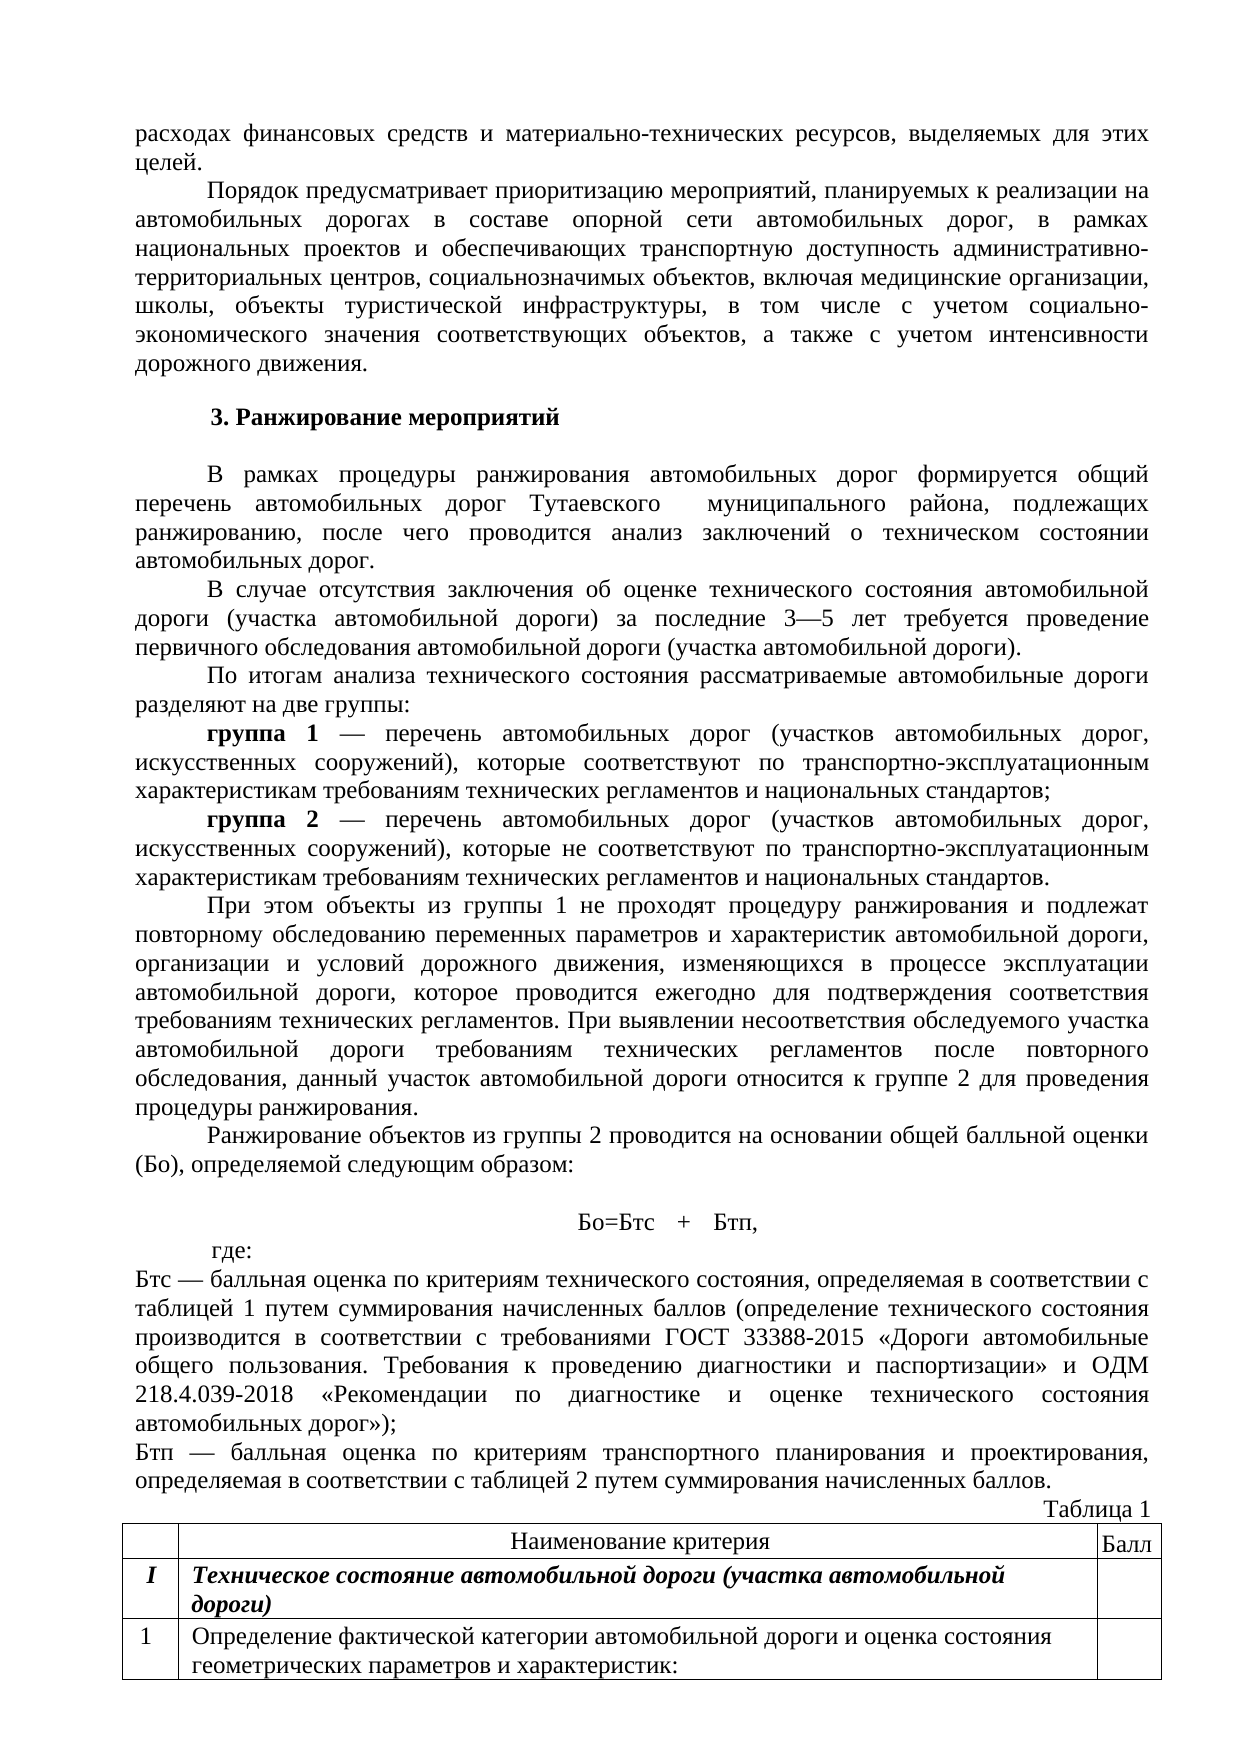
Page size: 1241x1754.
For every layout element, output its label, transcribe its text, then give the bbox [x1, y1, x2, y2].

text Ранжирование объектов из группы 2 проводится на основании общей балльной оценки (Бо), определяемой следующим образом: [135, 1121, 1150, 1178]
table_header [123, 1524, 178, 1558]
text В случае отсутствия заключения об оценке технического состояния автомобильной дороги (участка автомобильной дороги) за последние 3—5 лет требуется проведение первичного обследования автомобильной дороги (участка автомобильной дороги). [135, 574, 1150, 661]
table_cell [1098, 1559, 1161, 1618]
table_header Наименование критерия [179, 1524, 1097, 1558]
text Порядок предусматривает приоритизацию мероприятий, планируемых к реализации на автомобильных дорогах в составе опорной сети автомобильных дорог, в рамках национальных проектов и обеспечивающих транспортную доступность административно-территориальных центров, социальнозначимых объектов, включая медицинские организации, школы, объекты туристической инфраструктуры, в том числе с учетом социально-экономического значения соответствующих объектов, а также с учетом интенсивности дорожного движения. [135, 176, 1150, 377]
table_cell [1098, 1619, 1161, 1679]
text Бо=Бтс + Бтп, где: [211, 1207, 758, 1264]
text Бтп — балльная оценка по критериям транспортного планирования и проектирования, определяемая в соответствии с таблицей 2 путем суммирования начисленных баллов. [135, 1437, 1150, 1494]
text группа 2 — перечень автомобильных дорог (участков автомобильных дорог, искусственных сооружений), которые не соответствуют по транспортно-эксплуатационным характеристикам требованиям технических регламентов и национальных стандартов. [135, 804, 1150, 891]
text Таблица 1 [133, 1494, 1151, 1523]
text При этом объекты из группы 1 не проходят процедуру ранжирования и подлежат повторному обследованию переменных параметров и характеристик автомобильной дороги, организации и условий дорожного движения, изменяющихся в процессе эксплуатации автомобильной дороги, которое проводится ежегодно для подтверждения соответствия требованиям технических регламентов. При выявлении несоответствия обследуемого участка автомобильной дороги требованиям технических регламентов после повторного обследования, данный участок автомобильной дороги относится к группе 2 для проведения процедуры ранжирования. [135, 891, 1150, 1121]
text группа 1 — перечень автомобильных дорог (участков автомобильных дорог, искусственных сооружений), которые соответствуют по транспортно-эксплуатационным характеристикам требованиям технических регламентов и национальных стандартов; [135, 718, 1150, 804]
text По итогам анализа технического состояния рассматриваемые автомобильные дороги разделяют на две группы: [135, 661, 1150, 718]
text Бтс — балльная оценка по критериям технического состояния, определяемая в соответствии с таблицей 1 путем суммирования начисленных баллов (определение технического состояния производится в соответствии с требованиями ГОСТ 33388-2015 «Дороги автомобильные общего пользования. Требования к проведению диагностики и паспортизации» и ОДМ 218.4.039-2018 «Рекомендации по диагностике и оценке технического состояния автомобильных дорог»); [135, 1264, 1150, 1437]
table_cell Техническое состояние автомобильной дороги (участка автомобильной дороги) [179, 1559, 1097, 1618]
table_cell I [123, 1559, 178, 1618]
table_cell 1 [123, 1619, 178, 1679]
table_cell Определение фактической категории автомобильной дороги и оценка состояния геометрических параметров и характеристик: [179, 1619, 1097, 1679]
text В рамках процедуры ранжирования автомобильных дорог формируется общий перечень автомобильных дорог Тутаевского муниципального района, подлежащих ранжированию, после чего проводится анализ заключений о техническом состоянии автомобильных дорог. [135, 459, 1150, 574]
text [135, 118, 1150, 176]
subtitle 3. Ранжирование мероприятий [210, 402, 1152, 431]
table_header Балл [1098, 1524, 1161, 1558]
